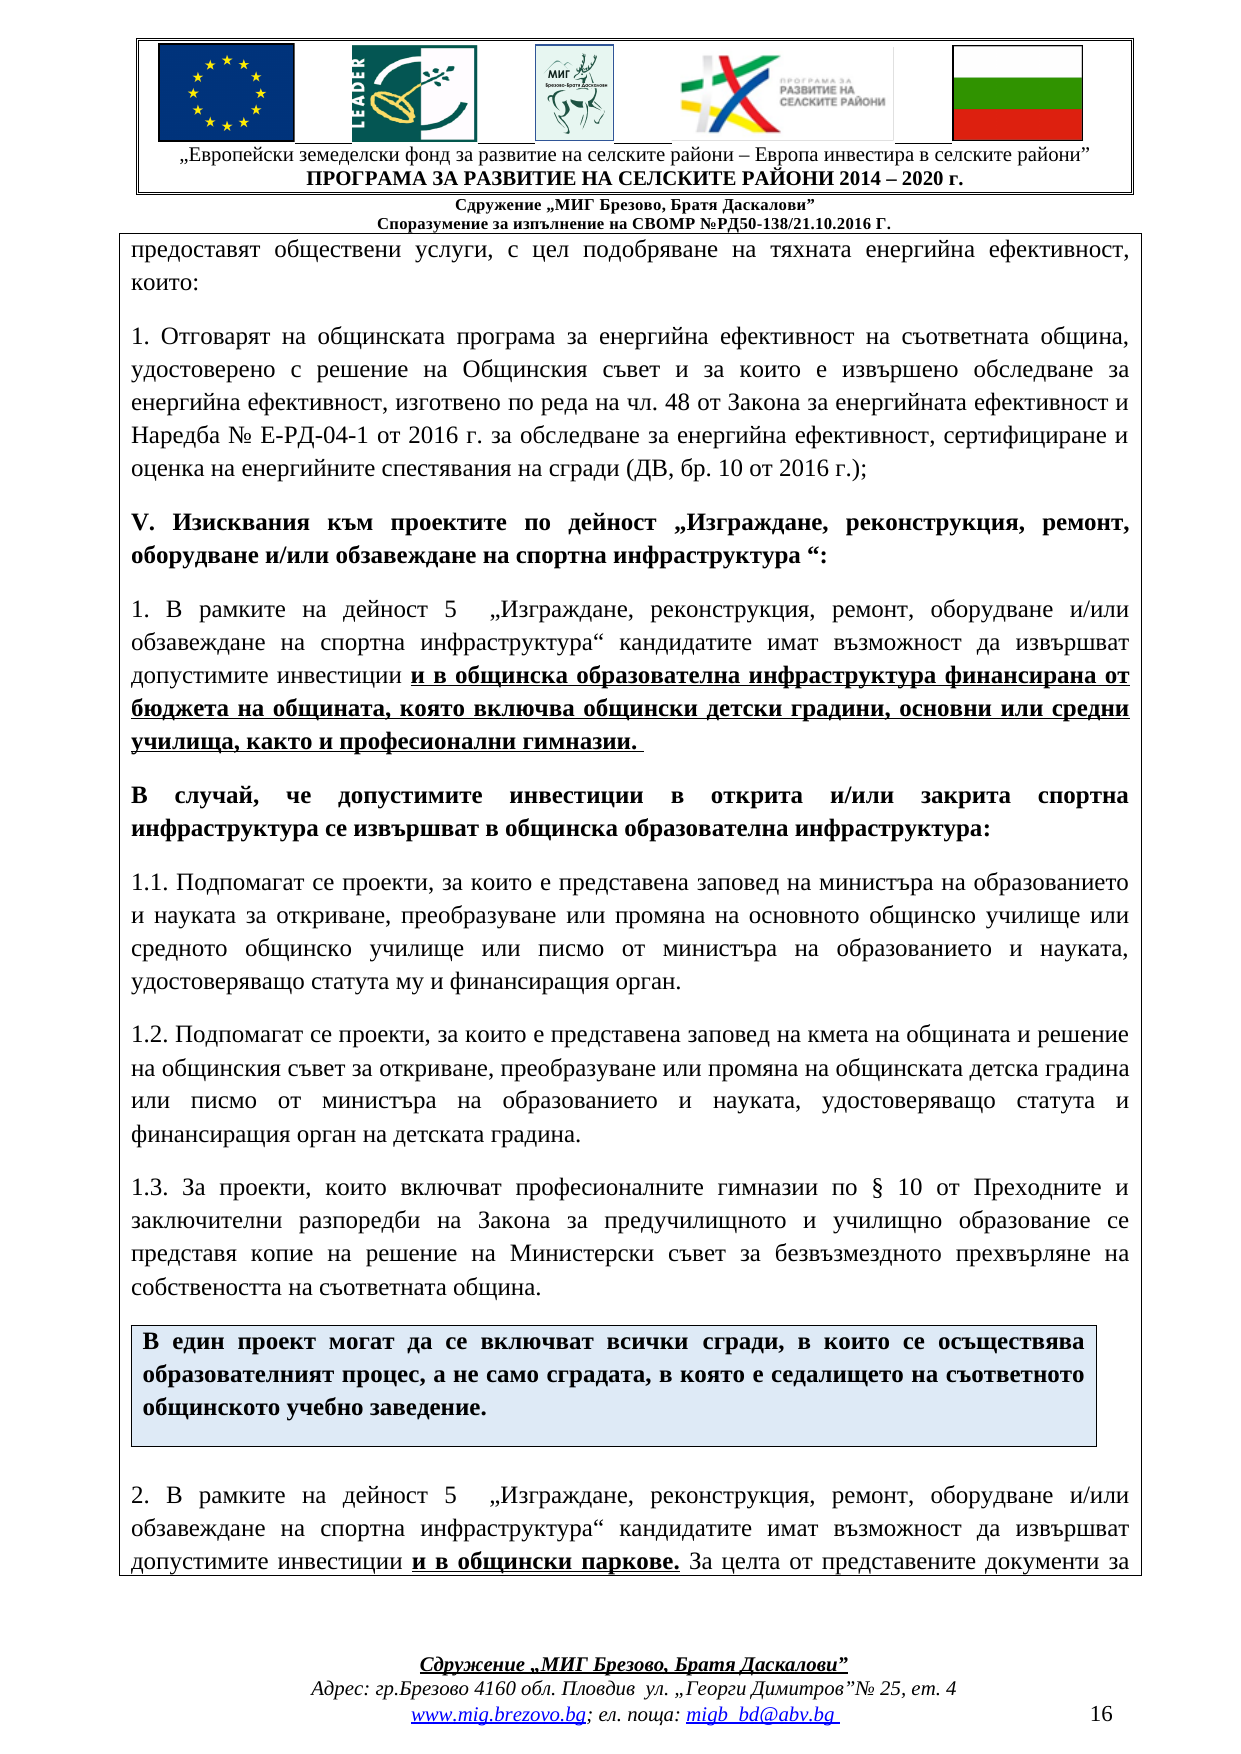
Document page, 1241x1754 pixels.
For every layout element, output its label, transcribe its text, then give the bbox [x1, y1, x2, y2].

picture [536, 46, 613, 140]
picture [352, 45, 478, 142]
picture [671, 47, 895, 142]
